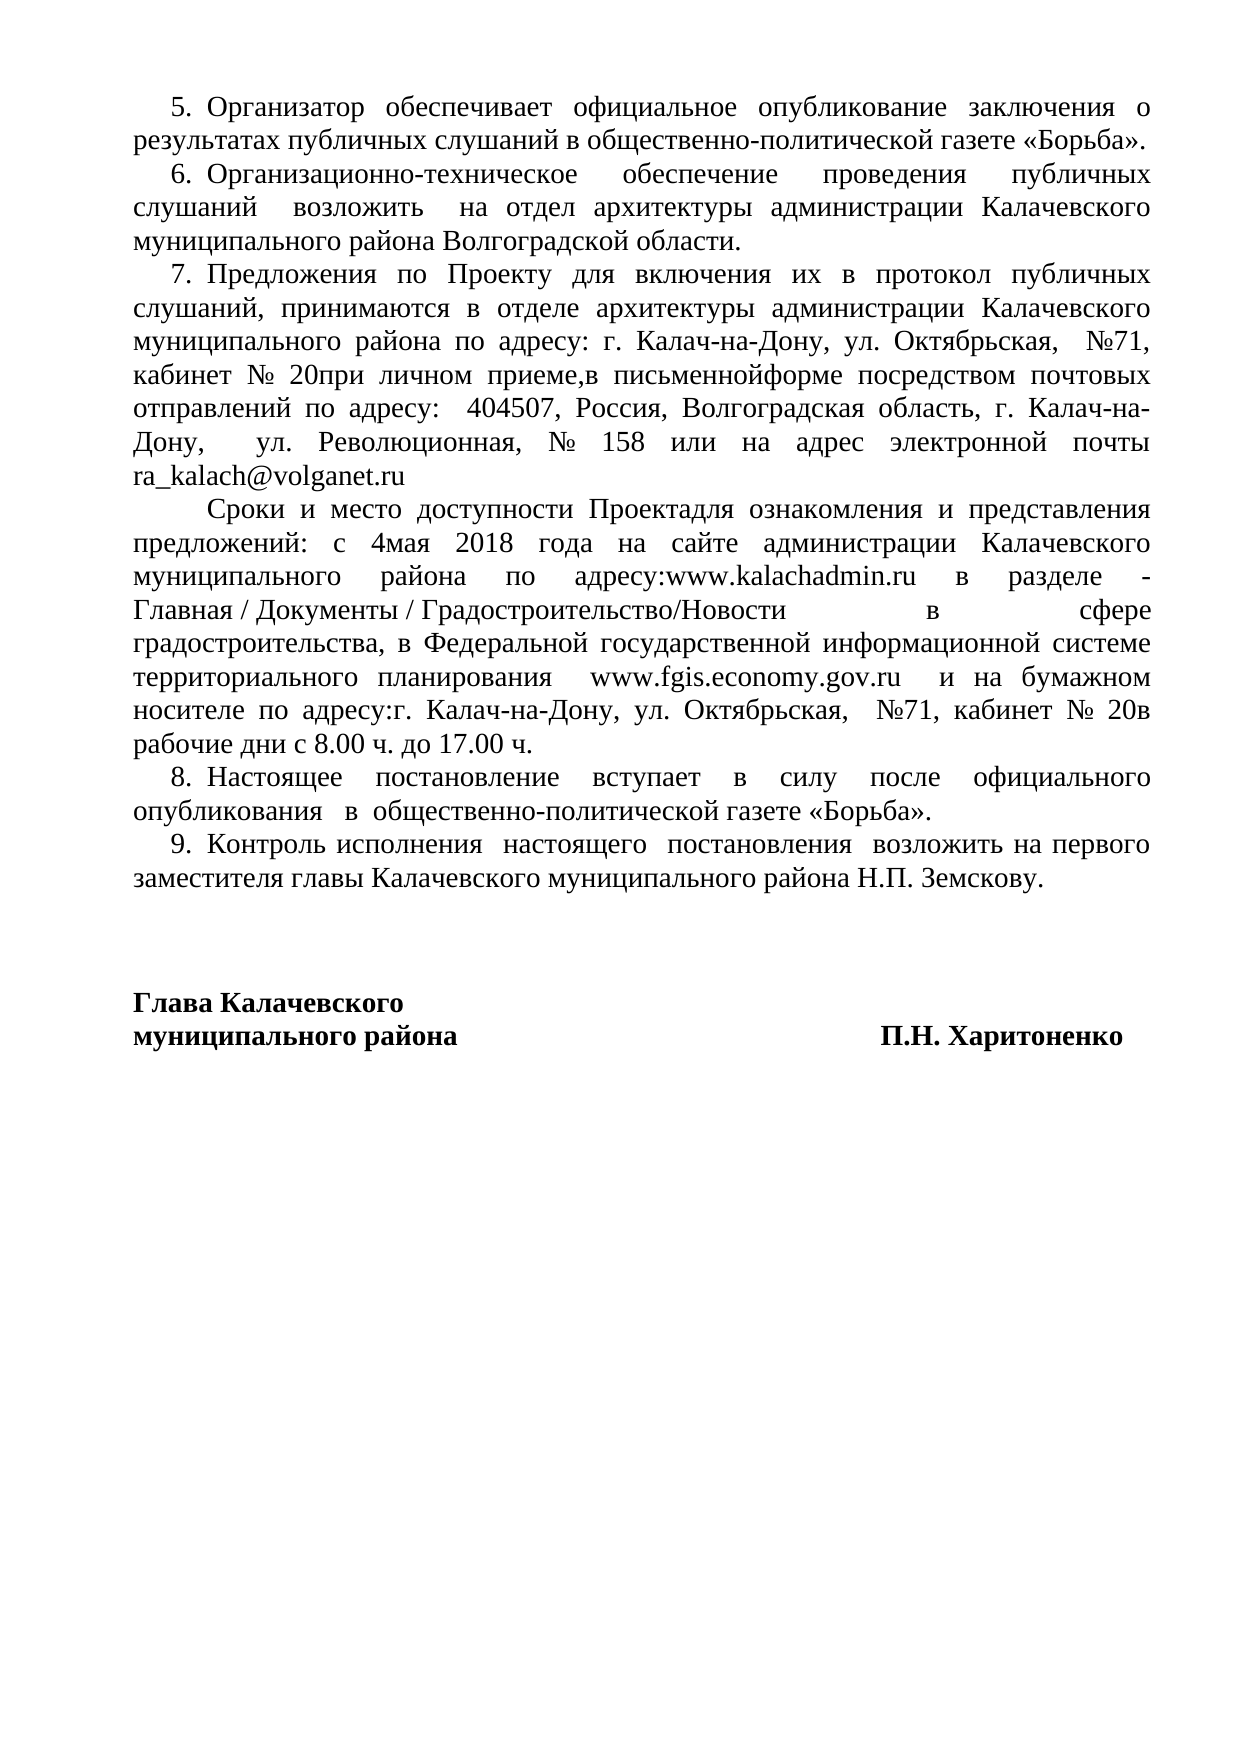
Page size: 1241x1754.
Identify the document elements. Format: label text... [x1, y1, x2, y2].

text муниципального района П.Н. Харитоненко [133, 1018, 1152, 1052]
text Глава Калачевского [133, 985, 1152, 1018]
text Сроки и место доступности Проектадля ознакомления и представления предложений: с 4мая 2018 года на сайте администрации Калачевского муниципального района по адресу:www.kalachadmin.ru в разделе - Главная / Документы / Градостроительство/Новости в сфере градостроительства, в Федеральной государственной информационной системе территориального планирования www.fgis.economy.gov.ru и на бумажном носителе по адресу:г. Калач-на-Дону, ул. Октябрьская, №71, кабинет № 20в рабочие дни с 8.00 ч. до 17.00 ч. [133, 491, 1152, 759]
list Организационно-техническое обеспечение проведения публичных слушаний возложить на отдел архитектуры администрации Калачевского муниципального района Волгоградской области. [133, 156, 1152, 256]
list Организатор обеспечивает официальное опубликование заключения о результатах публичных слушаний в общественно-политической газете «Борьба». [133, 89, 1152, 156]
list Предложения по Проекту для включения их в протокол публичных слушаний, принимаются в отделе архитектуры администрации Калачевского муниципального района по адресу: г. Калач-на-Дону, ул. Октябрьская, №71, кабинет № 20при личном приеме,в письменнойформе посредством почтовых отправлений по адресу: 404507, Россия, Волгоградская область, г. Калач-на-Дону, ул. Революционная, № 158 или на адрес электронной почты ra_kalach@volganet.ru [133, 256, 1152, 491]
list Контроль исполнения настоящего постановления возложить на первого заместителя главы Калачевского муниципального района Н.П. Земскову. [133, 827, 1152, 894]
list Настоящее постановление вступает в силу после официального опубликования в общественно-политической газете «Борьба». [133, 759, 1152, 827]
